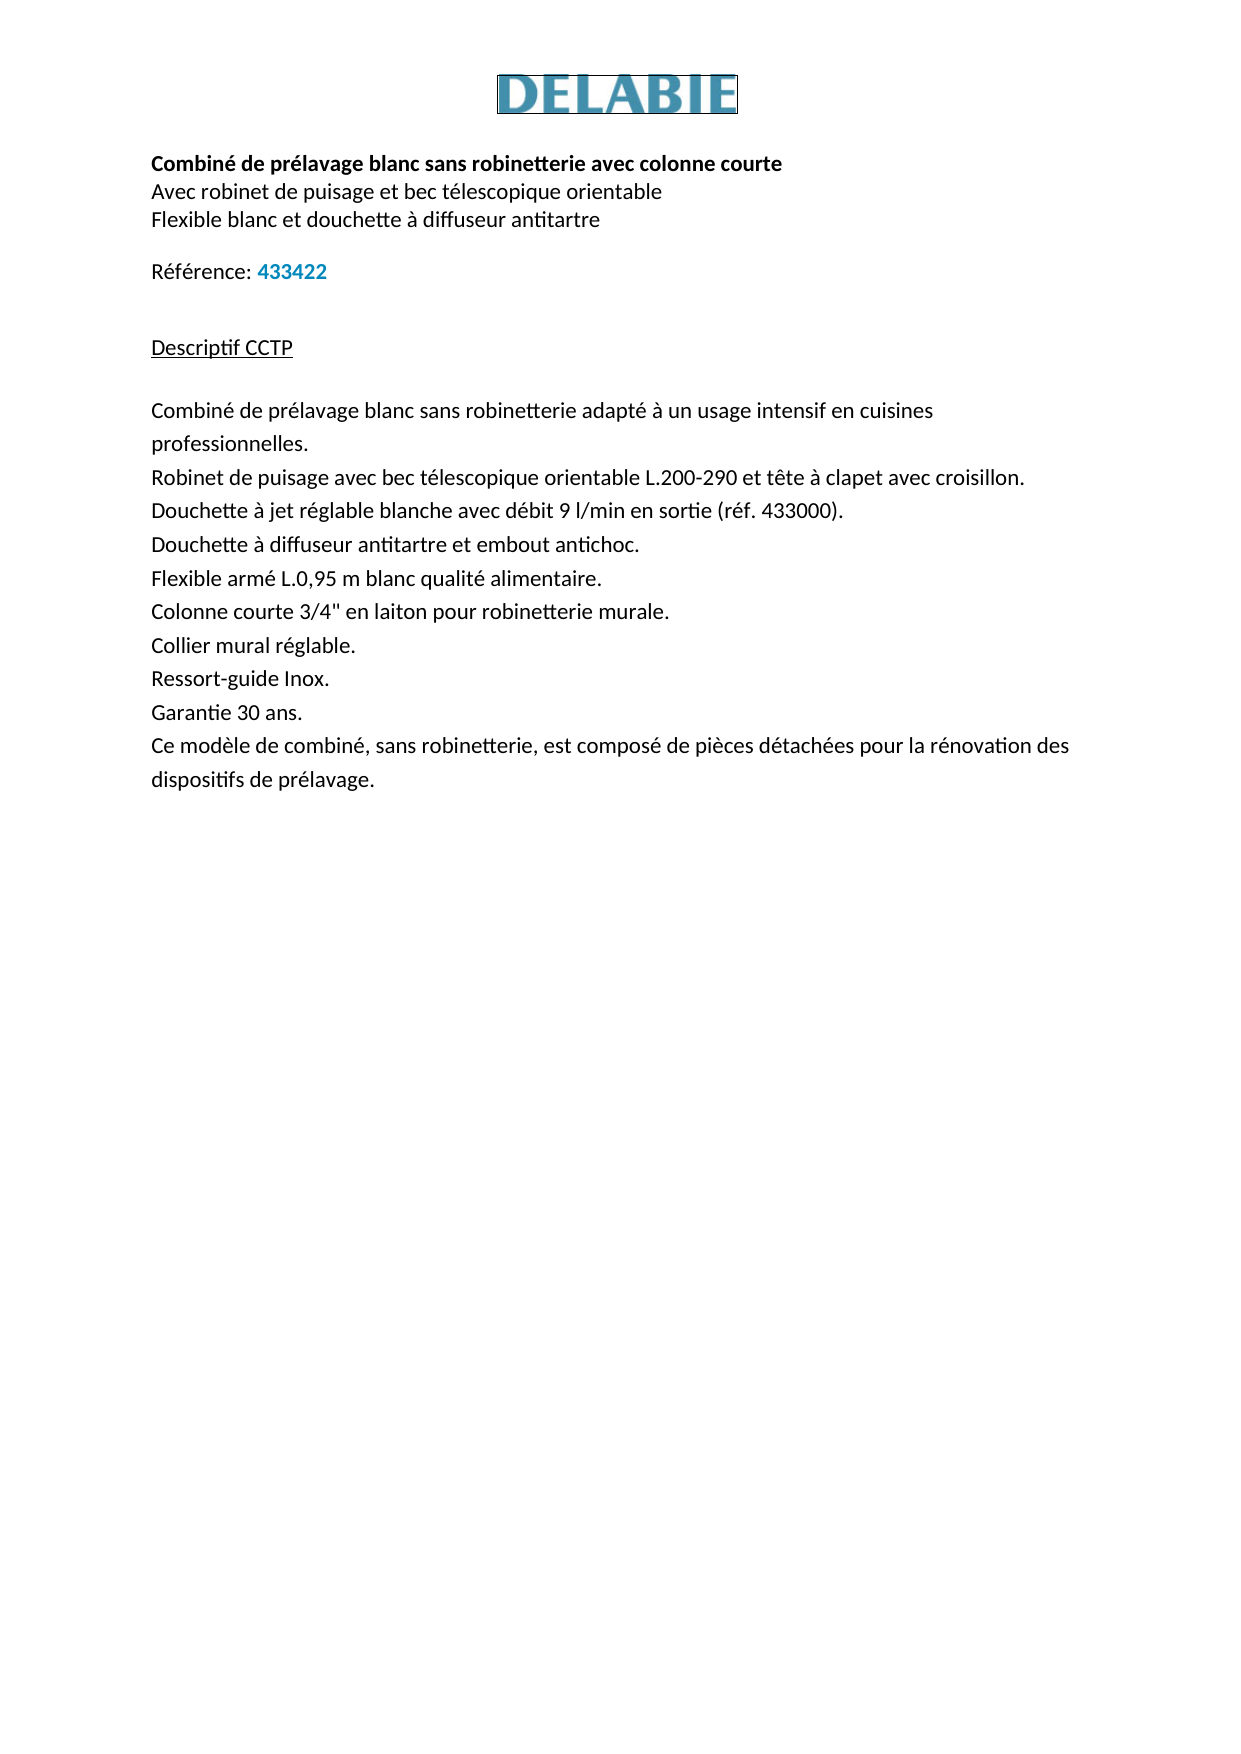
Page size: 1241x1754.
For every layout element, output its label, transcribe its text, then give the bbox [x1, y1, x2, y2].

picture [498, 76, 737, 113]
text Douchette à diffuseur antitartre et embout antichoc. [151, 530, 1084, 558]
text Ce modèle de combiné, sans robinetterie, est composé de pièces détachées pour la rénovation des dispositifs de prélavage. [151, 731, 1084, 793]
text Avec robinet de puisage et bec télescopique orientable [151, 177, 1084, 205]
text Douchette à jet réglable blanche avec débit 9 l/min en sortie (réf. 433000). [151, 497, 1084, 525]
text Descriptif CCTP [151, 333, 1084, 361]
text Combiné de prélavage blanc sans robinetterie adapté à un usage intensif en cuisines professionnelles. [151, 396, 1084, 458]
text Colonne courte 3/4" en laiton pour robinetterie murale. [151, 597, 1084, 625]
text Référence: 433422 [151, 257, 1084, 285]
text Flexible blanc et douchette à diffuseur antitartre [151, 205, 1084, 233]
text Flexible armé L.0,95 m blanc qualité alimentaire. [151, 564, 1084, 592]
text Garantie 30 ans. [151, 698, 1084, 726]
text Ressort-guide Inox. [151, 664, 1084, 692]
text Combiné de prélavage blanc sans robinetterie avec colonne courte [151, 149, 1084, 177]
text Collier mural réglable. [151, 631, 1084, 659]
text Robinet de puisage avec bec télescopique orientable L.200-290 et tête à clapet avec croisillon. [151, 463, 1084, 491]
